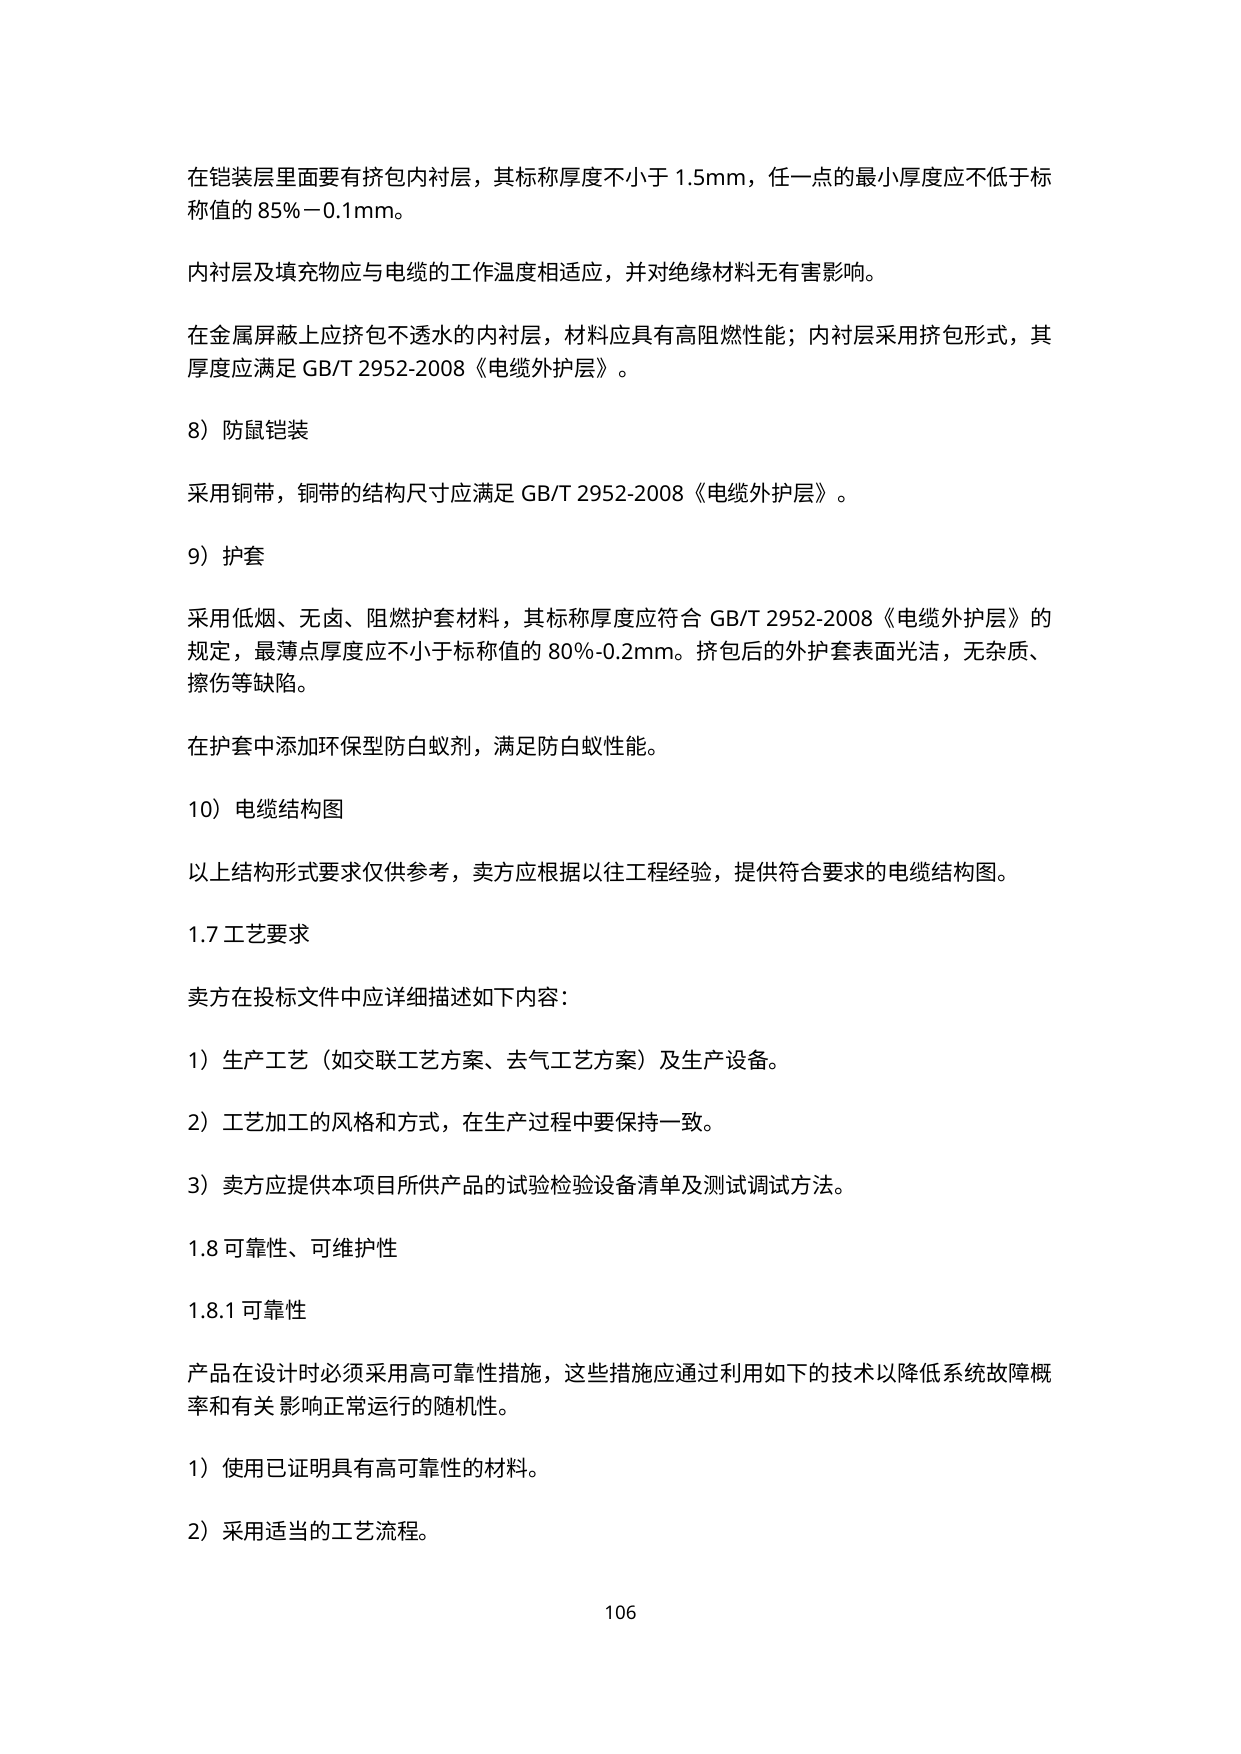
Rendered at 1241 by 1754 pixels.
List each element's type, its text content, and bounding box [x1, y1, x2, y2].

subtitle 在金属屏蔽上应挤包不透水的内衬层，材料应具有高阻燃性能；内衬层采用挤包形式，其厚度应满足 GB/T 2952-2008《电缆外护层》。 [187, 318, 1053, 383]
subtitle 10）电缆结构图 [187, 791, 1053, 824]
subtitle 在护套中添加环保型防白蚁剂，满足防白蚁性能。 [187, 729, 1053, 761]
subtitle 1）生产工艺（如交联工艺方案、去气工艺方案）及生产设备。 [187, 1042, 1053, 1075]
subtitle 3）卖方应提供本项目所供产品的试验检验设备清单及测试调试方法。 [187, 1168, 1053, 1200]
subtitle 1.7工艺要求 [187, 917, 1053, 949]
subtitle 卖方在投标文件中应详细描述如下内容： [187, 979, 1053, 1012]
subtitle 产品在设计时必须采用高可靠性措施，这些措施应通过利用如下的技术以降低系统故障概率和有关 影响正常运行的随机性。 [187, 1356, 1053, 1421]
subtitle 9）护套 [187, 538, 1053, 571]
subtitle 2）采用适当的工艺流程。 [187, 1514, 1053, 1546]
subtitle 2）工艺加工的风格和方式，在生产过程中要保持一致。 [187, 1105, 1053, 1137]
subtitle 采用铜带，铜带的结构尺寸应满足 GB/T 2952-2008《电缆外护层》。 [187, 476, 1053, 508]
subtitle 内衬层及填充物应与电缆的工作温度相适应，并对绝缘材料无有害影响。 [187, 255, 1053, 287]
subtitle 以上结构形式要求仅供参考，卖方应根据以往工程经验，提供符合要求的电缆结构图。 [187, 854, 1053, 887]
subtitle 采用低烟、无卤、阻燃护套材料，其标称厚度应符合 GB/T 2952-2008《电缆外护层》的规定，最薄点厚度应不小于标称值的80％-0.2mm。挤包后的外护套表面光洁，无杂质、擦伤等缺陷。 [187, 601, 1053, 698]
subtitle 1）使用已证明具有高可靠性的材料。 [187, 1451, 1053, 1483]
subtitle 在铠装层里面要有挤包内衬层，其标称厚度不小于 1.5mm，任一点的最小厚度应不低于标称值的85%－0.1mm。 [187, 160, 1053, 225]
subtitle 1.8可靠性、可维护性 [187, 1230, 1053, 1263]
subtitle 1.8.1可靠性 [187, 1293, 1053, 1326]
subtitle 8）防鼠铠装 [187, 413, 1053, 445]
